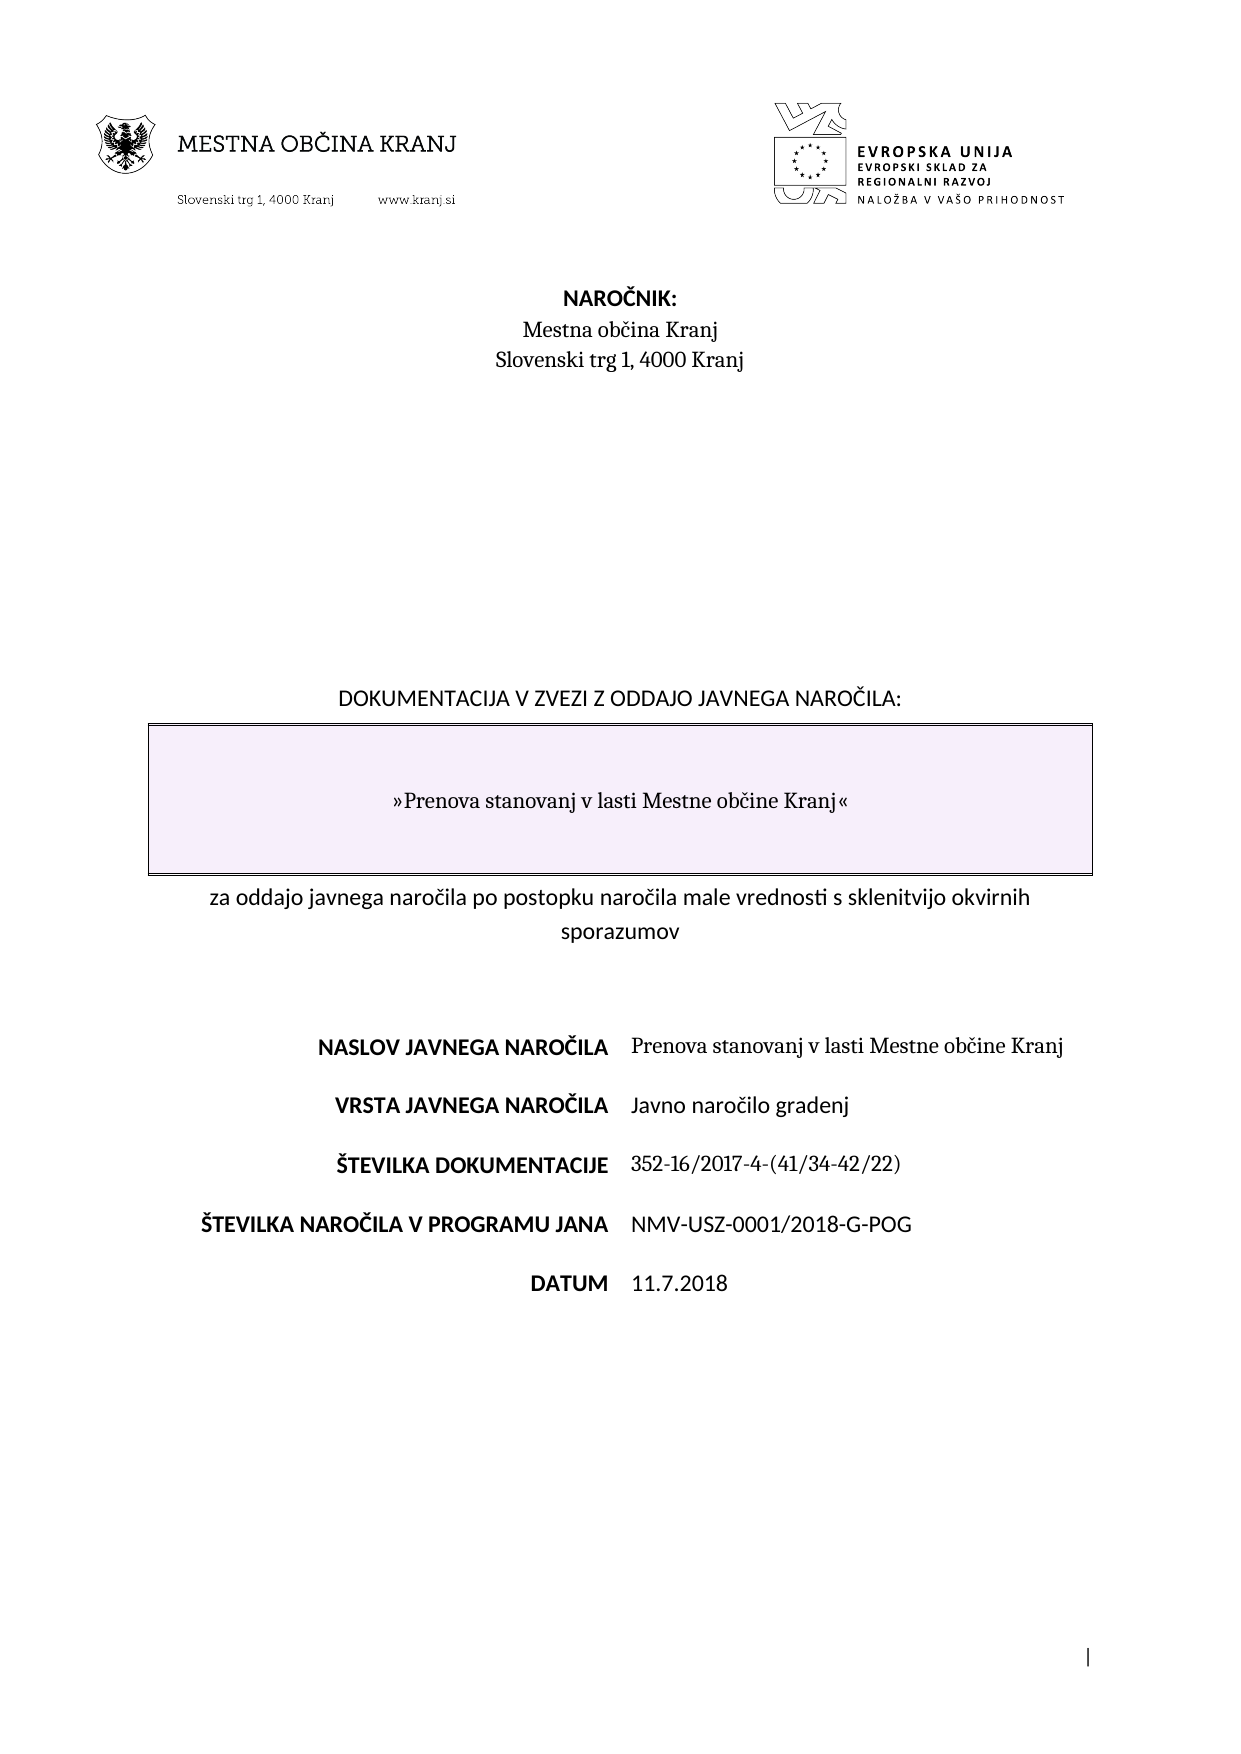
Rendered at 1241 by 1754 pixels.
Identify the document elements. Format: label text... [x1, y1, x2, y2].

picture [0, 0, 1241, 263]
text za oddajo javnega naročila po postopku naročila male vrednosti s sklenitvijo okvirnih sporazumov [148, 882, 1093, 945]
text DOKUMENTACIJA V ZVEZI Z ODDAJO JAVNEGA NAROČILA: [148, 683, 1093, 713]
table_cell DATUM [148, 1253, 619, 1312]
text NAROČNIK: [148, 283, 1093, 312]
table_cell Javno naročilo gradenj [620, 1076, 1092, 1135]
table_cell ŠTEVILKA DOKUMENTACIJE [148, 1135, 619, 1194]
table_header NASLOV JAVNEGA NAROČILA [148, 1017, 619, 1076]
table_cell VRSTA JAVNEGA NAROČILA [148, 1076, 619, 1135]
table_cell NMV-USZ-0001/2018-G-POG [620, 1194, 1092, 1253]
table_cell ŠTEVILKA NAROČILA V PROGRAMU JANA [148, 1194, 619, 1253]
table_header »« [149, 726, 1092, 873]
